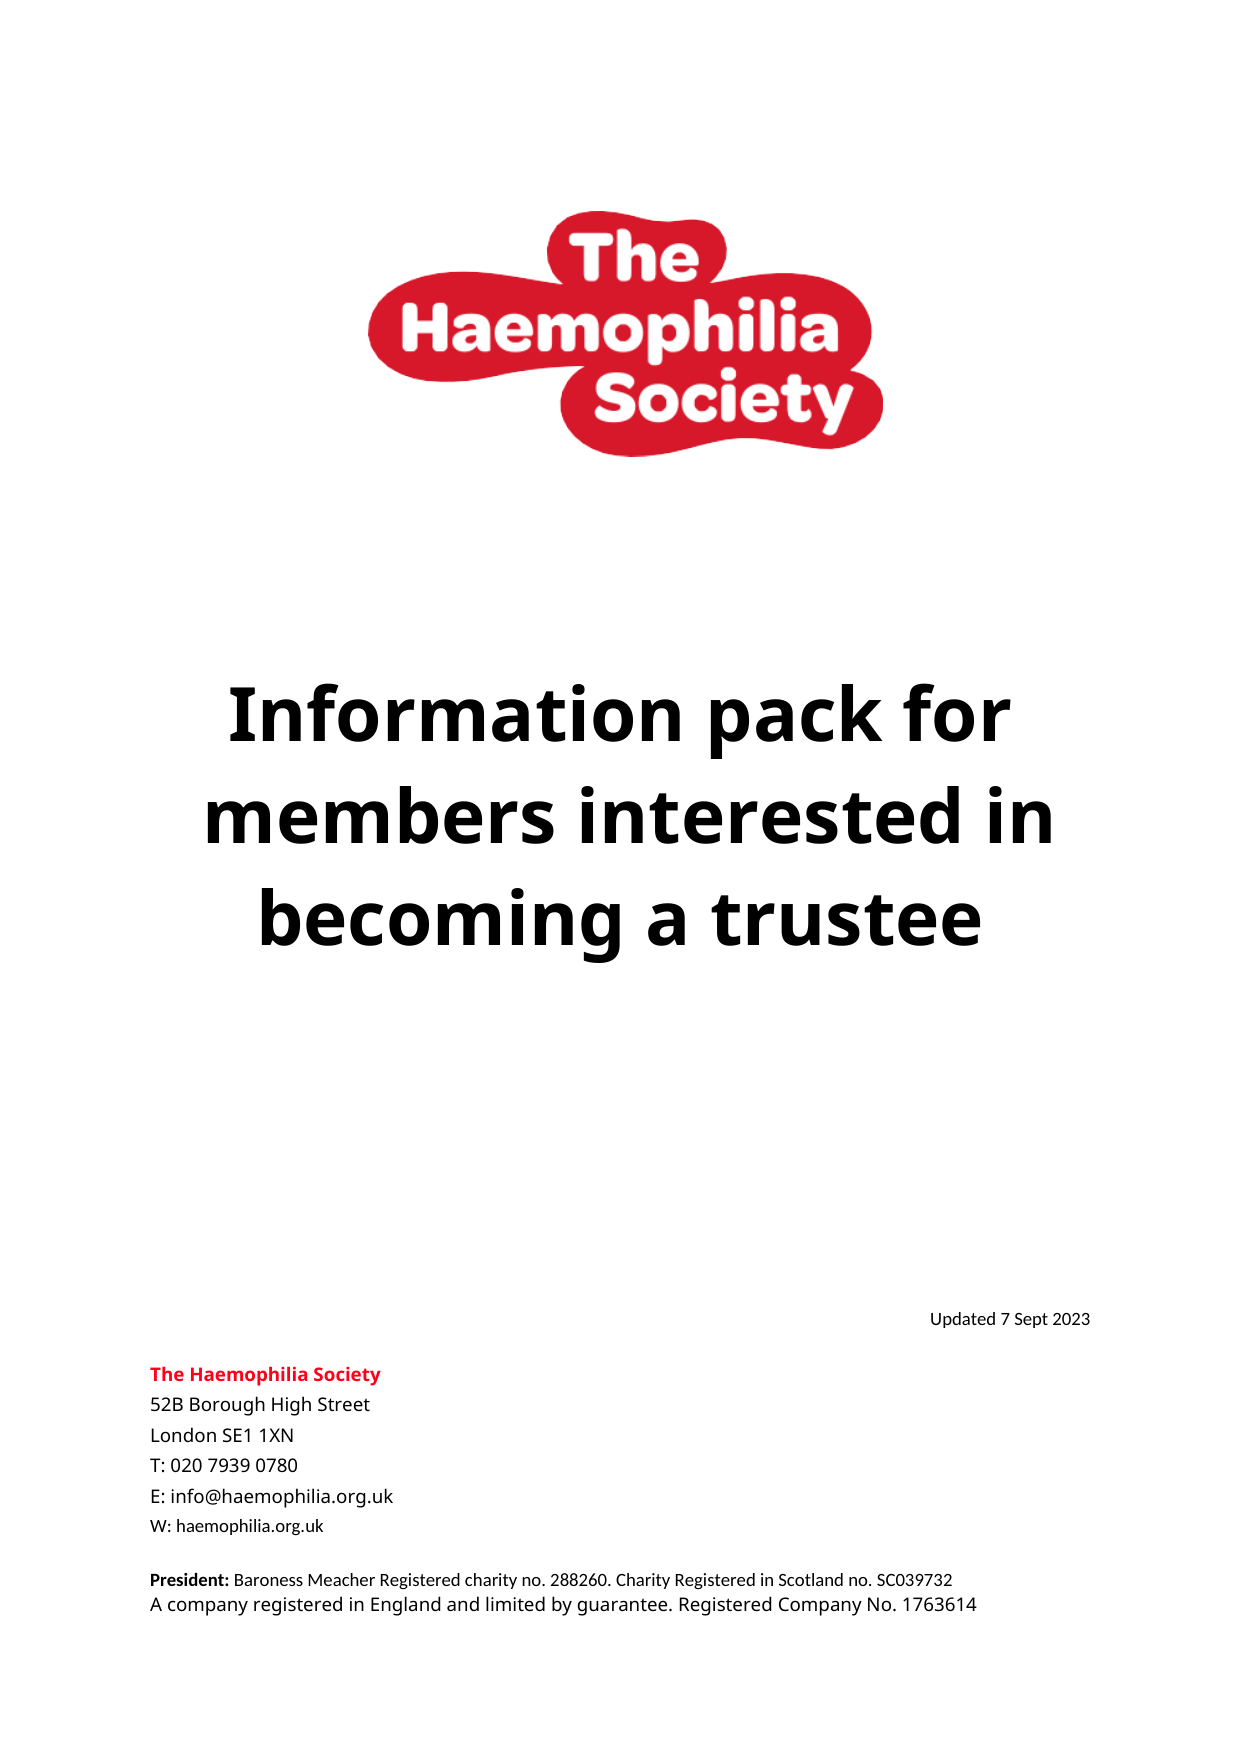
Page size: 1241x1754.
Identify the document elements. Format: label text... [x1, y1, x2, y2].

text Information pack for [150, 661, 1090, 763]
text members interested in becoming a trustee [150, 763, 1090, 967]
picture [368, 211, 883, 457]
